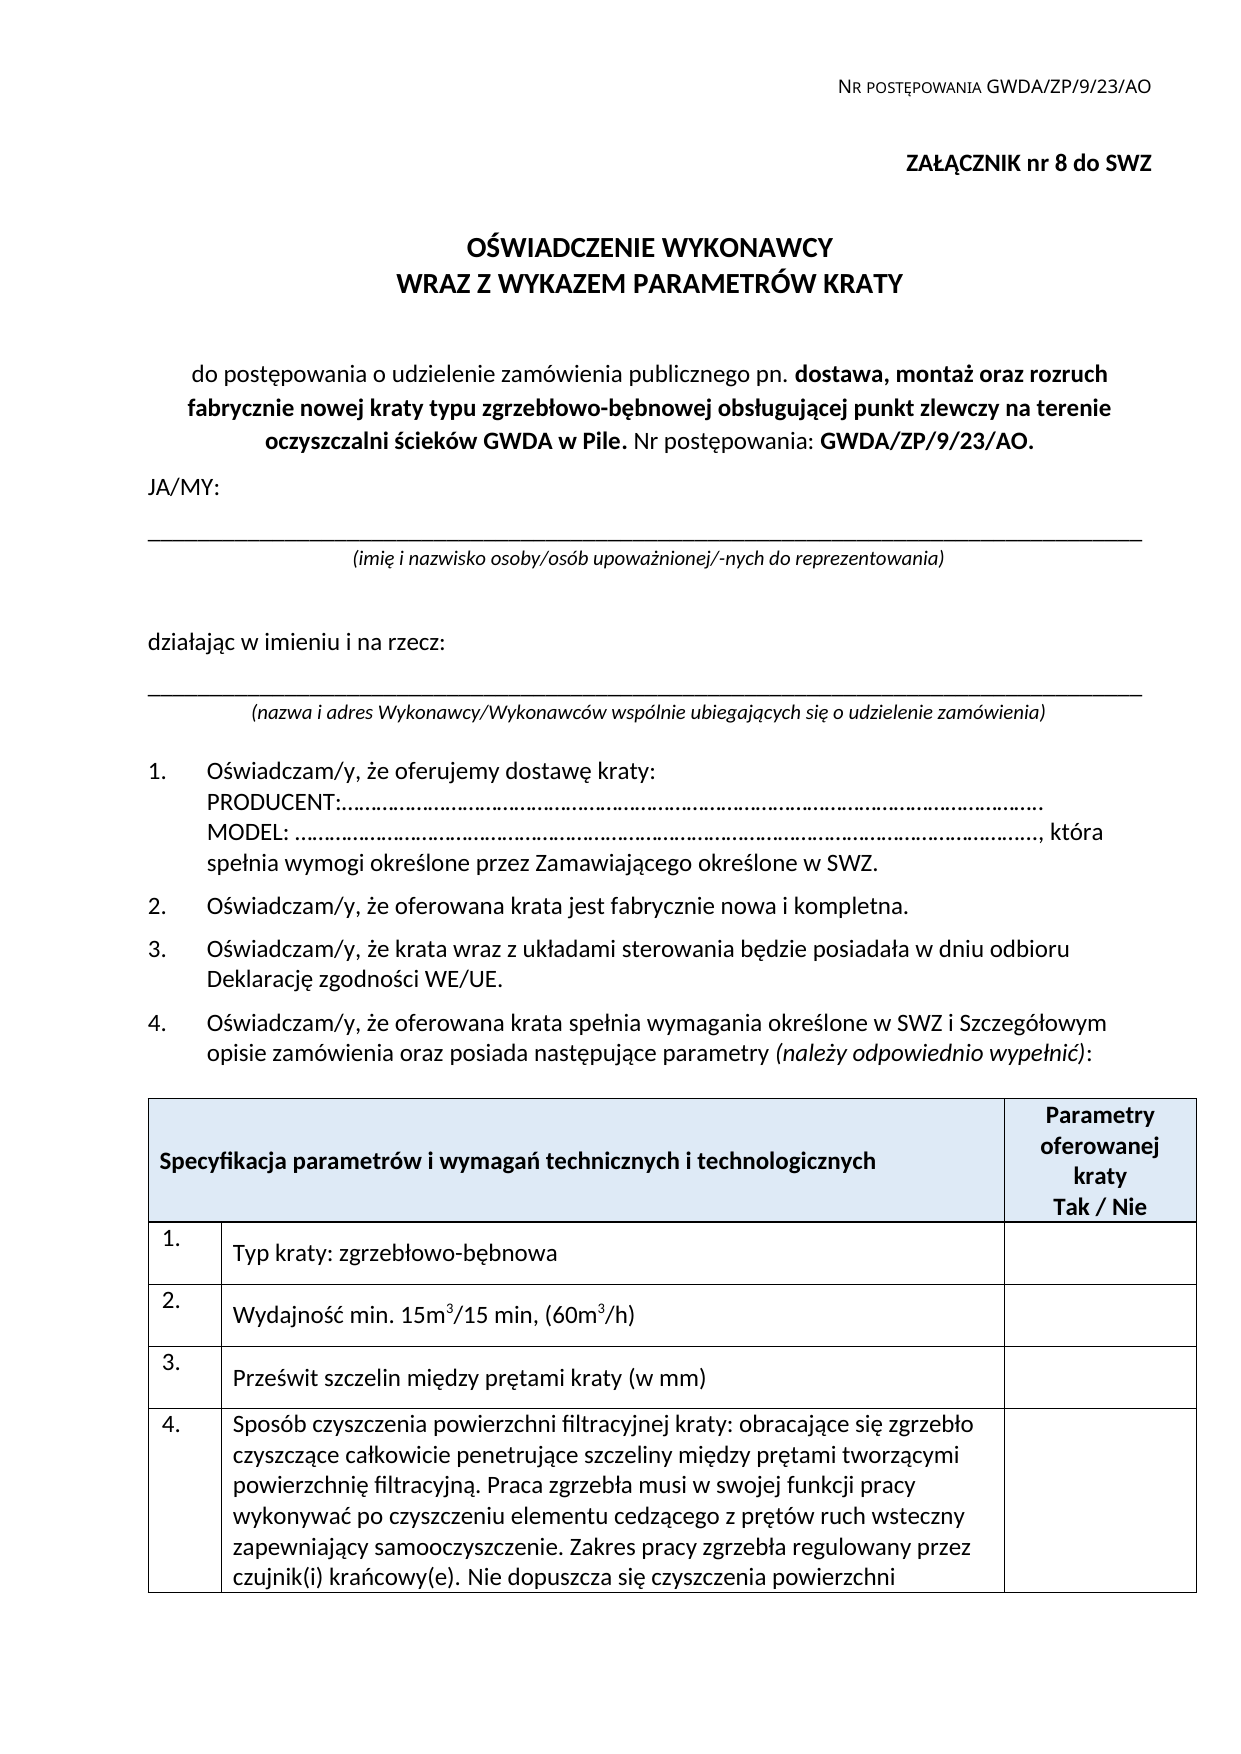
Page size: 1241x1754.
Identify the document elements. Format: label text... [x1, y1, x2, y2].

table_cell [1005, 1285, 1196, 1346]
list ZAŁĄCZNIK nr 8 do SWZ [148, 148, 1152, 178]
table_cell Prześwit szczelin między prętami kraty (w mm) [222, 1347, 1004, 1408]
table_cell [1005, 1409, 1196, 1592]
table_header Specyfikacja parametrów i wymagań technicznych i technologicznych [149, 1099, 1004, 1221]
text MODEL: ………………………………………………………………………………………………………………..., która spełnia wymogi określone przez Zamawiającego określone w SWZ. [207, 817, 1152, 878]
list Oświadczam/y, że krata wraz z układami sterowania będzie posiadała w dniu odbioru Deklarację zgodności WE/UE. [148, 933, 1152, 994]
table_header Parametry oferowanej kraty Tak / Nie [1005, 1099, 1196, 1221]
list Oświadczam/y, że oferowana krata jest fabrycznie nowa i kompletna. [148, 890, 1152, 921]
text PRODUCENT:………………………………………………………………………………………………………….. [207, 786, 1152, 817]
text JA/MY: [148, 472, 1152, 502]
text do postępowania o udzielenie zamówienia publicznego pn. dostawa, montaż oraz rozruch fabrycznie nowej kraty typu zgrzebłowo-bębnowej obsługującej punkt zlewczy na terenie oczyszczalni ścieków GWDA w Pile. Nr postępowania: GWDA/ZP/9/23/AO. [148, 358, 1152, 456]
list Oświadczam/y, że oferowana krata spełnia wymagania określone w SWZ i Szczegółowym opisie zamówienia oraz posiada następujące parametry (należy odpowiednio wypełnić): [148, 1007, 1152, 1068]
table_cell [222, 1409, 1004, 1592]
text działając w imieniu i na rzecz: [148, 626, 1152, 657]
table_cell [1005, 1223, 1196, 1283]
list Oświadczam/y, że oferujemy dostawę kraty: [148, 756, 1152, 786]
text OŚWIADCZENIE WYKONAWCY [148, 229, 1152, 265]
text ________________________________________________________________________________ [148, 669, 1152, 699]
text (imię i nazwisko osoby/osób upoważnionej/-nych do reprezentowania) [148, 545, 1152, 571]
text (nazwa i adres Wykonawcy/Wykonawców wspólnie ubiegających się o udzielenie zamówienia) [148, 699, 1152, 725]
table_cell [149, 1347, 221, 1408]
table_cell [149, 1223, 221, 1283]
table_cell [1005, 1347, 1196, 1408]
table_cell Wydajność min. 15m3/15 min, (60m3/h) [222, 1285, 1004, 1346]
table_cell Typ kraty: zgrzebłowo-bębnowa [222, 1223, 1004, 1283]
table_cell [149, 1285, 221, 1346]
table_cell [149, 1409, 221, 1592]
text ________________________________________________________________________________ [148, 514, 1152, 545]
text WRAZ Z WYKAZEM PARAMETRÓW KRATY [148, 265, 1152, 300]
